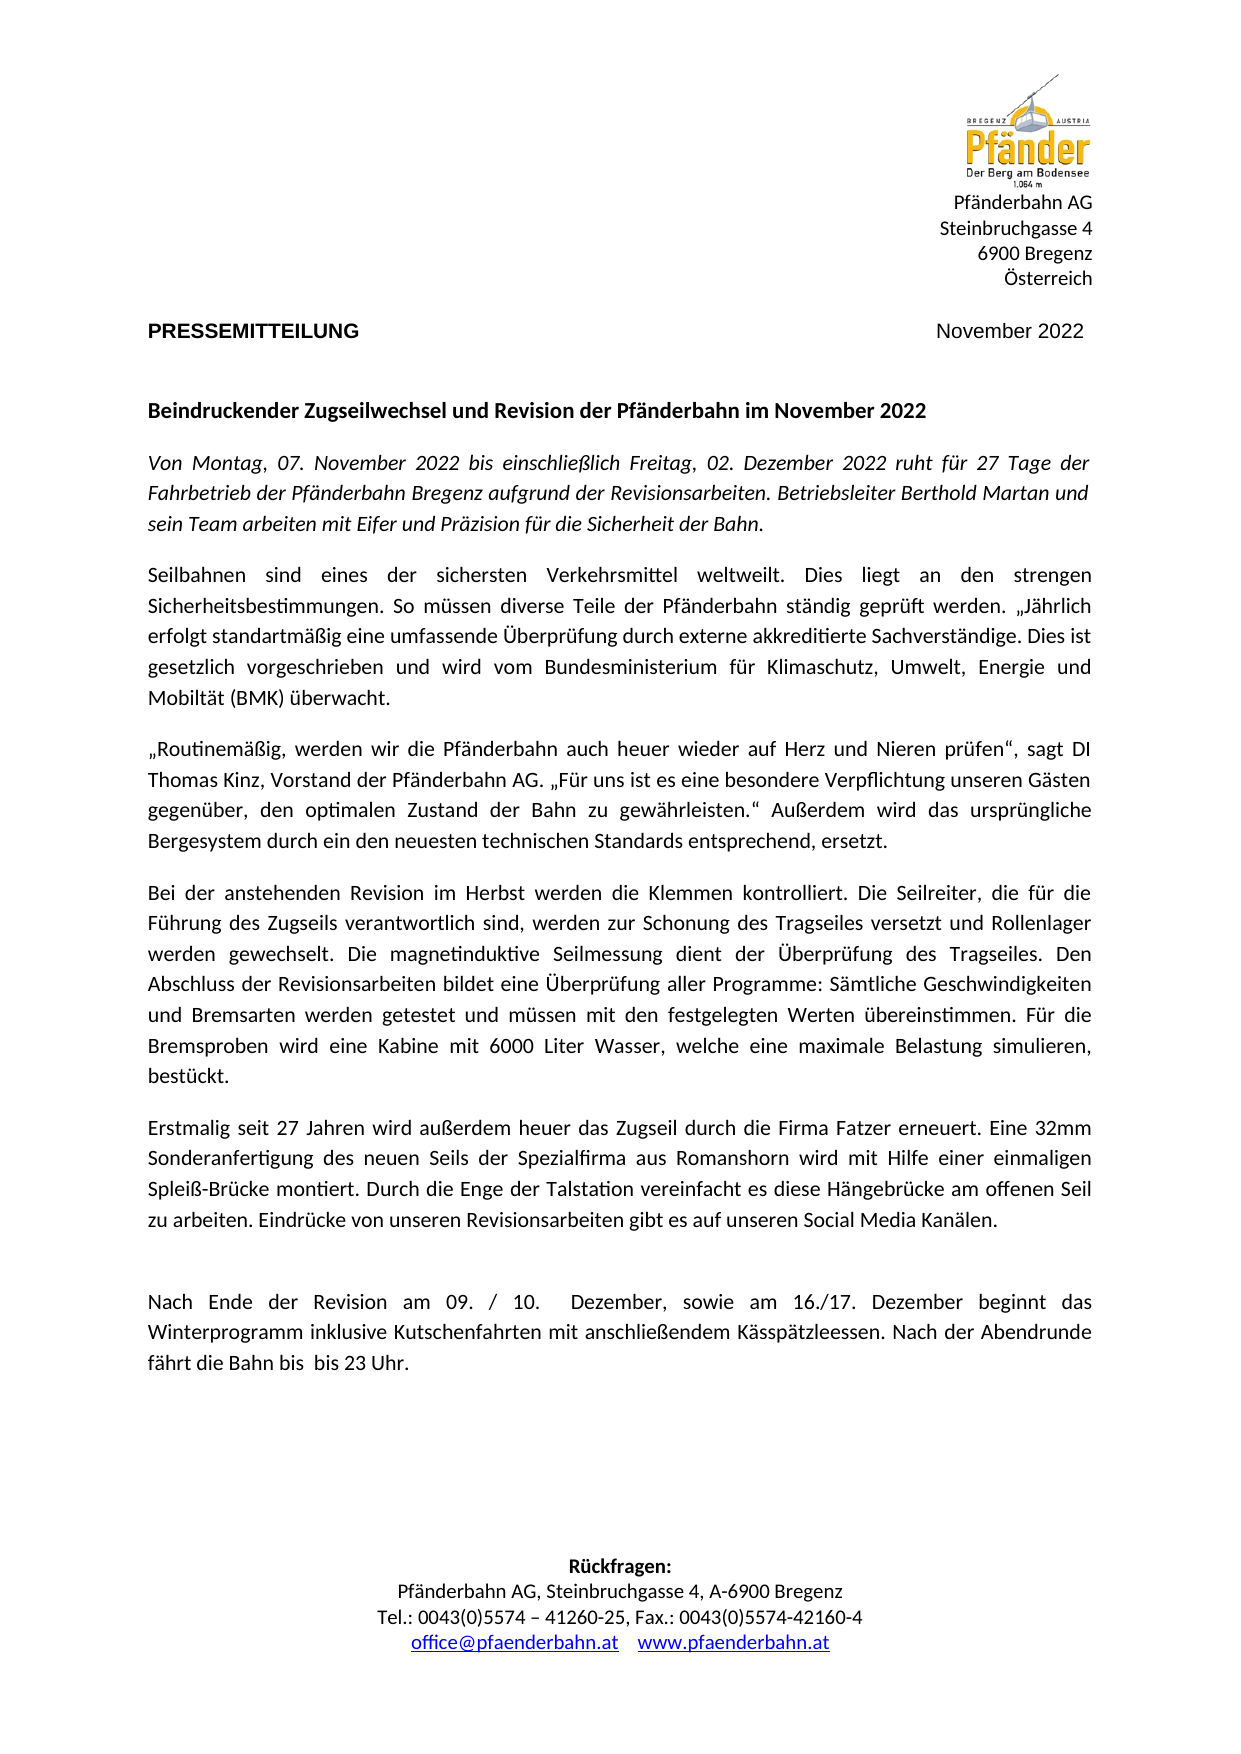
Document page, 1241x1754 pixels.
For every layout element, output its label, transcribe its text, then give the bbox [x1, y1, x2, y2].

text Bei der anstehenden Revision im Herbst werden die Klemmen kontrolliert. Die Seilreiter, die für die Führung des Zugseils verantwortlich sind, werden zur Schonung des Tragseiles versetzt und Rollenlager werden gewechselt. Die magnetinduktive Seilmessung dient der Überprüfung des Tragseiles. Den Abschluss der Revisionsarbeiten bildet eine Überprüfung aller Programme: Sämtliche Geschwindigkeiten und Bremsarten werden getestet und müssen mit den festgelegten Werten übereinstimmen. Für die Bremsproben wird eine Kabine mit 6000 Liter Wasser, welche eine maximale Belastung simulieren, bestückt. [148, 879, 1093, 1089]
text „Routinemäßig, werden wir die Pfänderbahn auch heuer wieder auf Herz und Nieren prüfen“, sagt DI Thomas Kinz, Vorstand der Pfänderbahn AG. „Für uns ist es eine besondere Verpflichtung unseren Gästen gegenüber, den optimalen Zustand der Bahn zu gewährleisten.“ Außerdem wird das ursprüngliche Bergesystem durch ein den neuesten technischen Standards entsprechend, ersetzt. [148, 735, 1093, 854]
text Von Montag, 07. November 2022 bis einschließlich Freitag, 02. Dezember 2022 ruht für 27 Tage der Fahrbetrieb der Pfänderbahn Bregenz aufgrund der Revisionsarbeiten. Betriebsleiter Berthold Martan und sein Team arbeiten mit Eifer und Präzision für die Sicherheit der Bahn. [148, 449, 1093, 537]
text PRESSEMITTEILUNG November 2022 [148, 319, 1093, 372]
text Nach Ende der Revision am 09. / 10. Dezember, sowie am 16./17. Dezember beginnt das Winterprogramm inklusive Kutschenfahrten mit anschließendem Kässpätzleessen. Nach der Abendrunde fährt die Bahn bis bis 23 Uhr. [148, 1257, 1093, 1376]
text Seilbahnen sind eines der sichersten Verkehrsmittel weltweilt. Dies liegt an den strengen Sicherheitsbestimmungen. So müssen diverse Teile der Pfänderbahn ständig geprüft werden. „Jährlich erfolgt standartmäßig eine umfassende Überprüfung durch externe akkreditierte Sachverständige. Dies ist gesetzlich vorgeschrieben und wird vom Bundesministerium für Klimaschutz, Umwelt, Energie und Mobiltät (BMK) überwacht. [148, 561, 1093, 711]
picture [963, 73, 1093, 190]
text Erstmalig seit 27 Jahren wird außerdem heuer das Zugseil durch die Firma Fatzer erneuert. Eine 32mm Sonderanfertigung des neuen Seils der Spezialfirma aus Romanshorn wird mit Hilfe einer einmaligen Spleiß-Brücke montiert. Durch die Enge der Talstation vereinfacht es diese Hängebrücke am offenen Seil zu arbeiten. Eindrücke von unseren Revisionsarbeiten gibt es auf unseren Social Media Kanälen. [148, 1114, 1093, 1232]
text Beindruckender Zugseilwechsel und Revision der Pfänderbahn im November 2022 [148, 396, 1093, 424]
